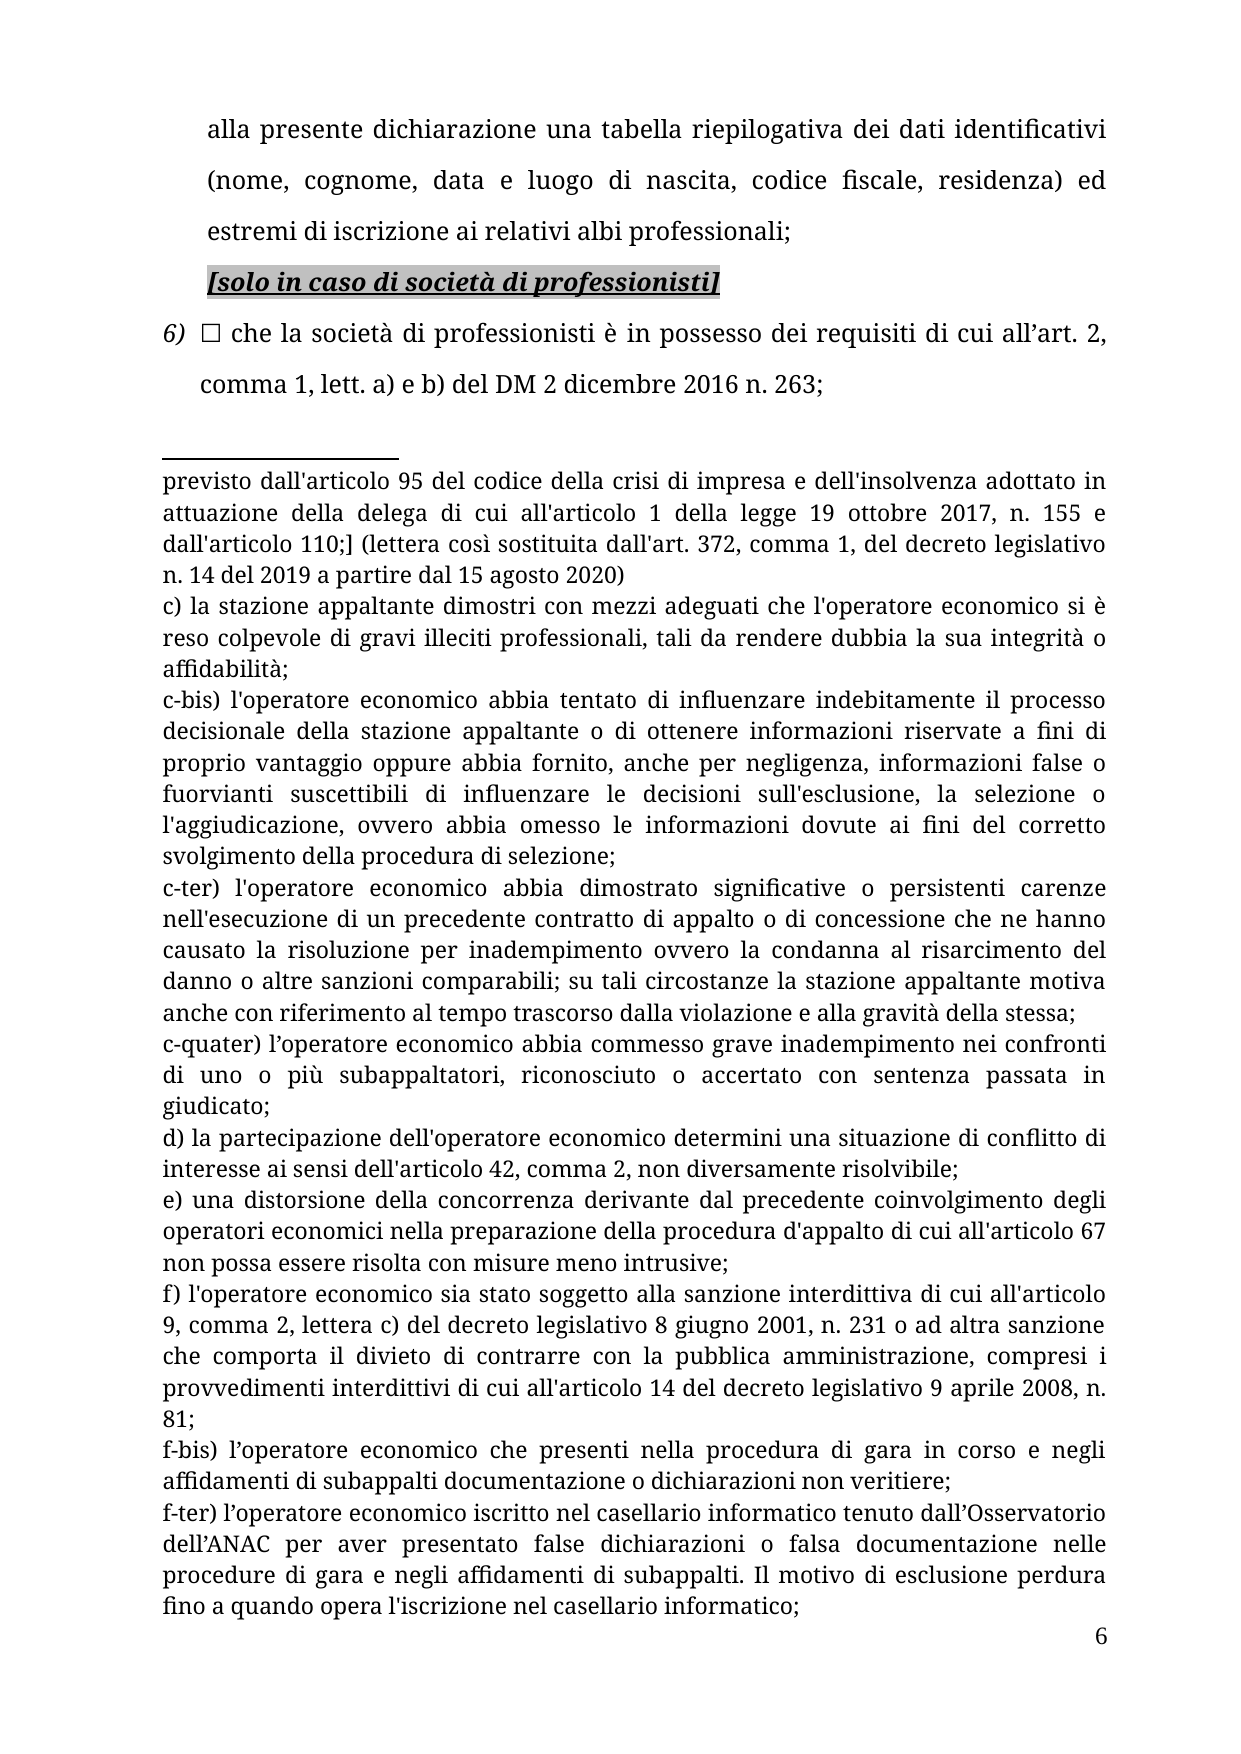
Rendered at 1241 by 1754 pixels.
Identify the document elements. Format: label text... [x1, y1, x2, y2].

list che la società di professionisti è in possesso dei requisiti di cui all’art. 2, comma 1, lett. a) e b) del DM 2 dicembre 2016 n. 263; [162, 316, 1107, 401]
text con riferimento ai professionisti associati indicati quali ausiliari, allega alla presente dichiarazione una tabella riepilogativa dei dati identificativi (nome, cognome, data e luogo di nascita, codice fiscale, residenza) ed estremi di iscrizione ai relativi albi professionali; [207, 111, 1107, 248]
text [solo in caso di società di professionisti] [207, 264, 1107, 299]
